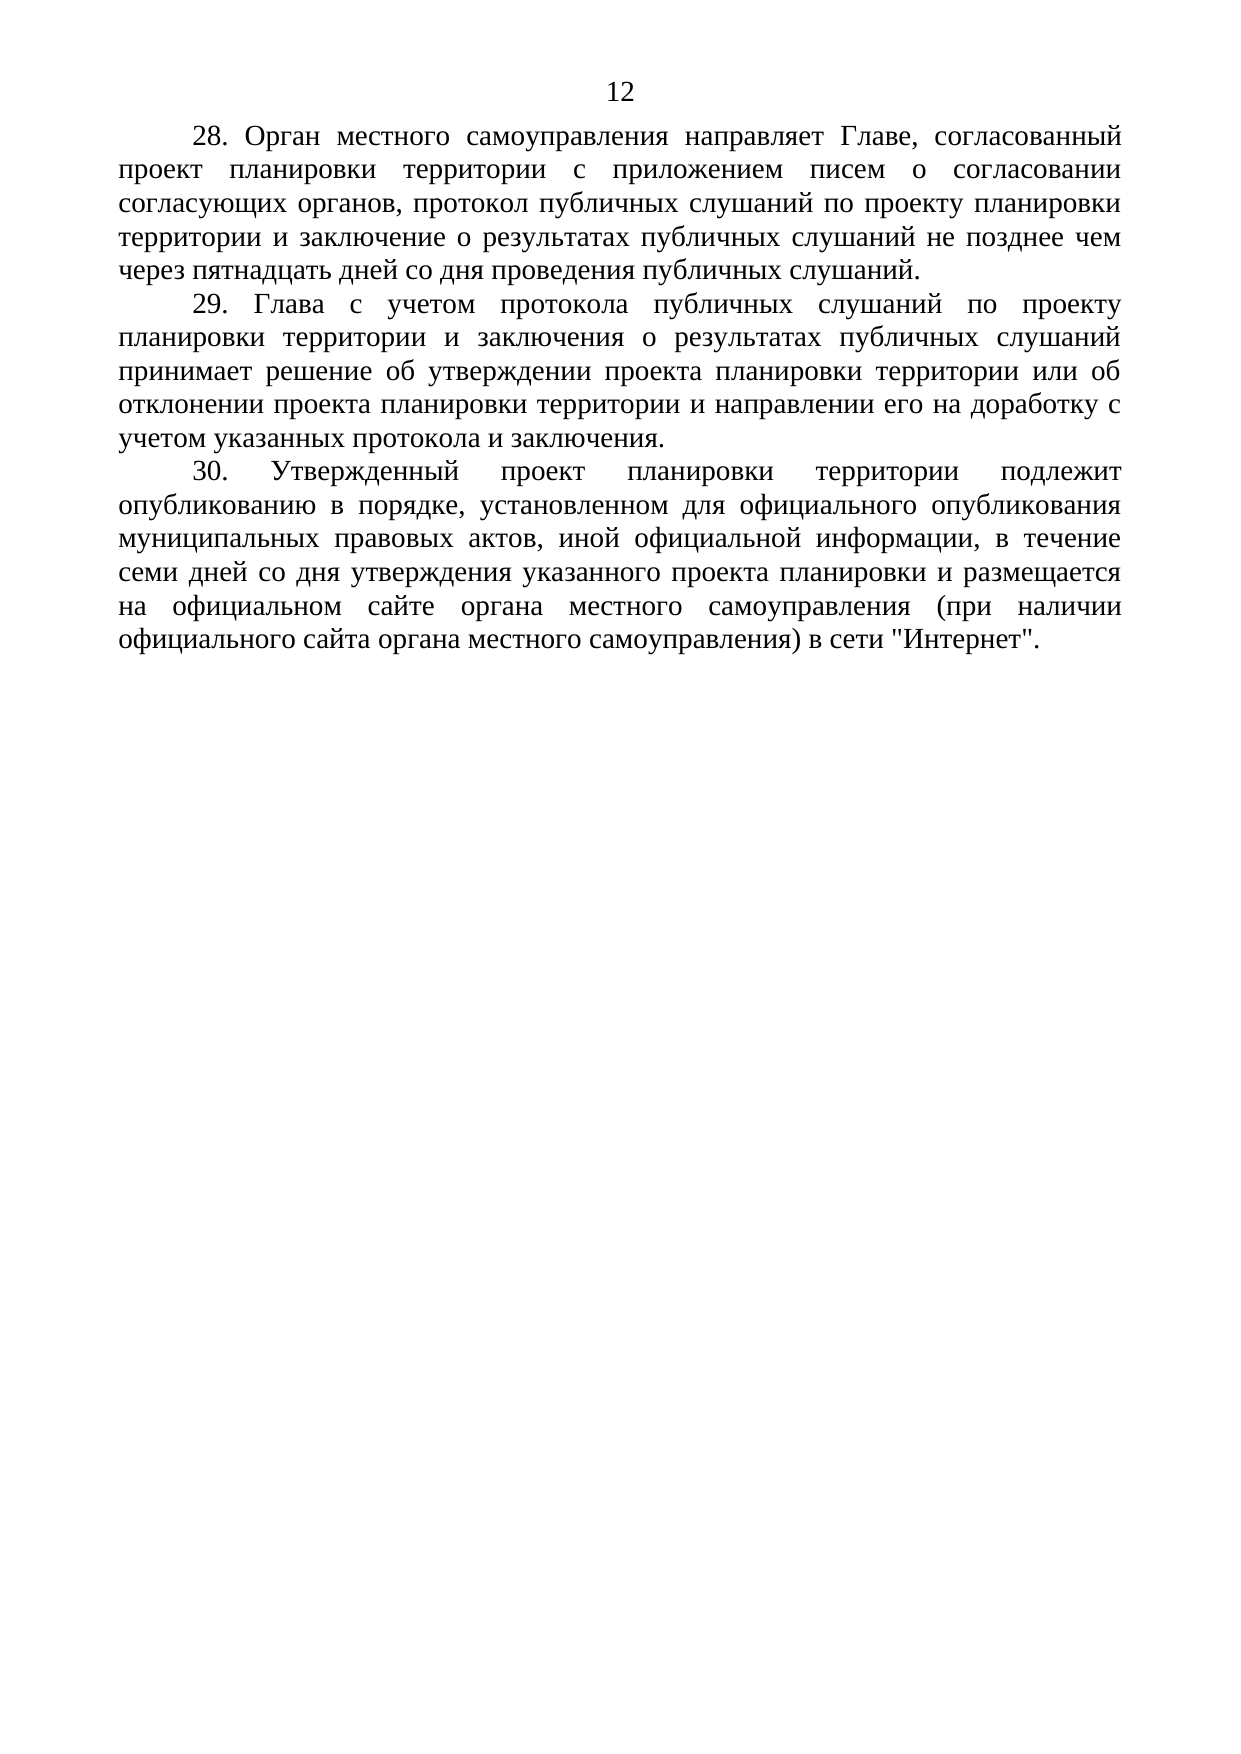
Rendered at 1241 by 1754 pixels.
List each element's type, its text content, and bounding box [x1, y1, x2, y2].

text 28. Орган местного самоуправления направляет Главе, согласованный проект планировки территории с приложением писем о согласовании согласующих органов, протокол публичных слушаний по проекту планировки территории и заключение о результатах публичных слушаний не позднее чем через пятнадцать дней со дня проведения публичных слушаний. [118, 118, 1122, 286]
text 30. Утвержденный проект планировки территории подлежит опубликованию в порядке, установленном для официального опубликования муниципальных правовых актов, иной официальной информации, в течение семи дней со дня утверждения указанного проекта планировки и размещается на официальном сайте органа местного самоуправления (при наличии официального сайта органа местного самоуправления) в сети "Интернет". [118, 453, 1122, 655]
text 29. Глава с учетом протокола публичных слушаний по проекту планировки территории и заключения о результатах публичных слушаний принимает решение об утверждении проекта планировки территории или об отклонении проекта планировки территории и направлении его на доработку с учетом указанных протокола и заключения. [118, 286, 1122, 453]
